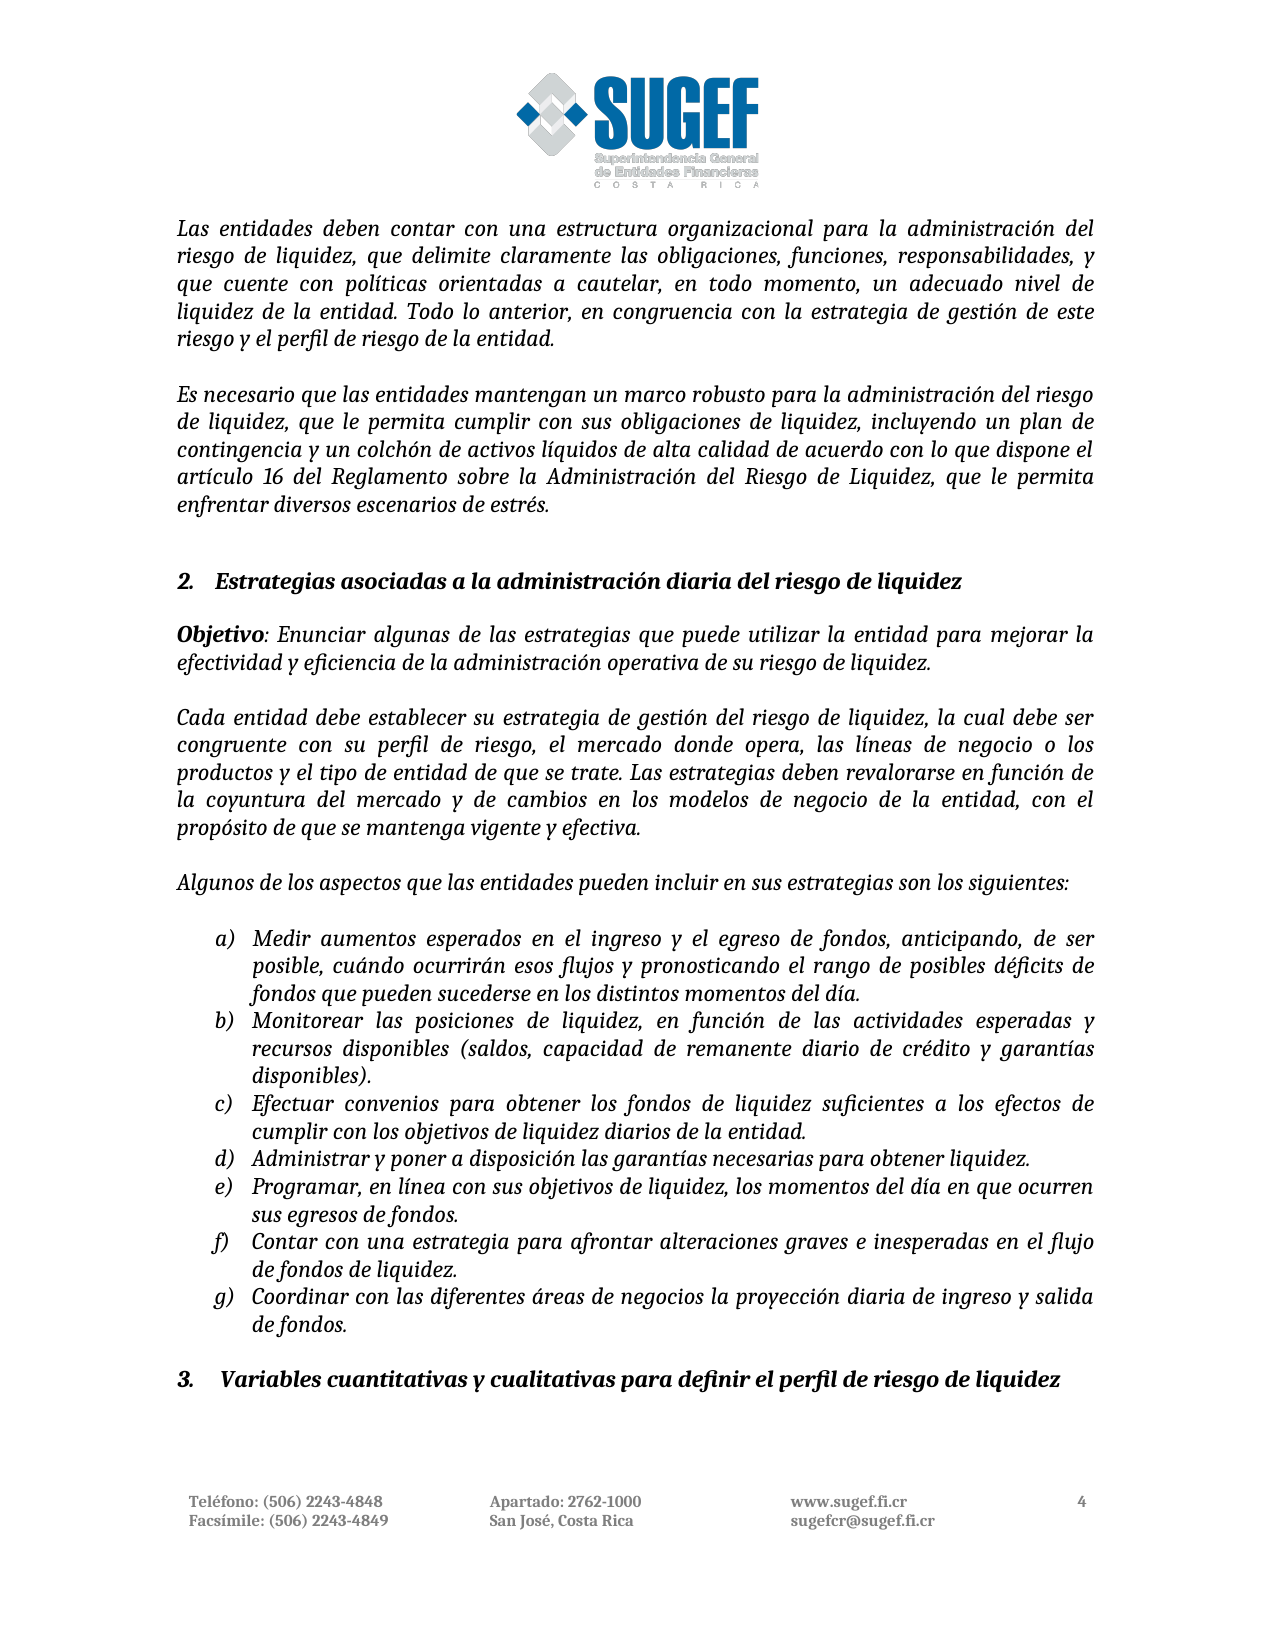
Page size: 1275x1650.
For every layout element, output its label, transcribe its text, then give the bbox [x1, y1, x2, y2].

list Estrategias asociadas a la administración diaria del riesgo de liquidez [177, 568, 1098, 596]
list Coordinar con las diferentes áreas de negocios la proyección diaria de ingreso y salida de fondos. [214, 1283, 1098, 1338]
text Cada entidad debe establecer su estrategia de gestión del riesgo de liquidez, la cual debe ser congruente con su perfil de riesgo, el mercado donde opera, las líneas de negocio o los productos y el tipo de entidad de que se trate. Las estrategias deben revalorarse en función de la coyuntura del mercado y de cambios en los modelos de negocio de la entidad, con el propósito de que se mantenga vigente y efectiva. [177, 703, 1098, 842]
text Las entidades deben contar con una estructura organizacional para la administración del riesgo de liquidez, que delimite claramente las obligaciones, funciones, responsabilidades, y que cuente con políticas orientadas a cautelar, en todo momento, un adecuado nivel de liquidez de la entidad. Todo lo anterior, en congruencia con la estrategia de gestión de este riesgo y el perfil de riesgo de la entidad. [177, 215, 1098, 353]
list Contar con una estrategia para afrontar alteraciones graves e inesperadas en el flujo de fondos de liquidez. [214, 1228, 1098, 1283]
list Monitorear las posiciones de liquidez, en función de las actividades esperadas y recursos disponibles (saldos, capacidad de remanente diario de crédito y garantías disponibles). [214, 1007, 1098, 1090]
list Efectuar convenios para obtener los fondos de liquidez suficientes a los efectos de cumplir con los objetivos de liquidez diarios de la entidad. [214, 1090, 1098, 1145]
list Medir aumentos esperados en el ingreso y el egreso de fondos, anticipando, de ser posible, cuándo ocurrirán esos flujos y pronosticando el rango de posibles déficits de fondos que pueden sucederse en los distintos momentos del día. [215, 924, 1098, 1007]
text Algunos de los aspectos que las entidades pueden incluir en sus estrategias son los siguientes: [177, 869, 1098, 897]
text Objetivo: Enunciar algunas de las estrategias que puede utilizar la entidad para mejorar la efectividad y eficiencia de la administración operativa de su riesgo de liquidez. [177, 621, 1098, 676]
list Administrar y poner a disposición las garantías necesarias para obtener liquidez. [214, 1145, 1098, 1173]
list Programar, en línea con sus objetivos de liquidez, los momentos del día en que ocurren sus egresos de fondos. [214, 1173, 1098, 1228]
text Es necesario que las entidades mantengan un marco robusto para la administración del riesgo de liquidez, que le permita cumplir con sus obligaciones de liquidez, incluyendo un plan de contingencia y un colchón de activos líquidos de alta calidad de acuerdo con lo que dispone el artículo 16 del Reglamento sobre la Administración del Riesgo de Liquidez, que le permita enfrentar diversos escenarios de estrés. [177, 380, 1098, 518]
picture [516, 73, 759, 188]
list Variables cuantitativas y cualitativas para definir el perfil de riesgo de liquidez [177, 1366, 1098, 1394]
